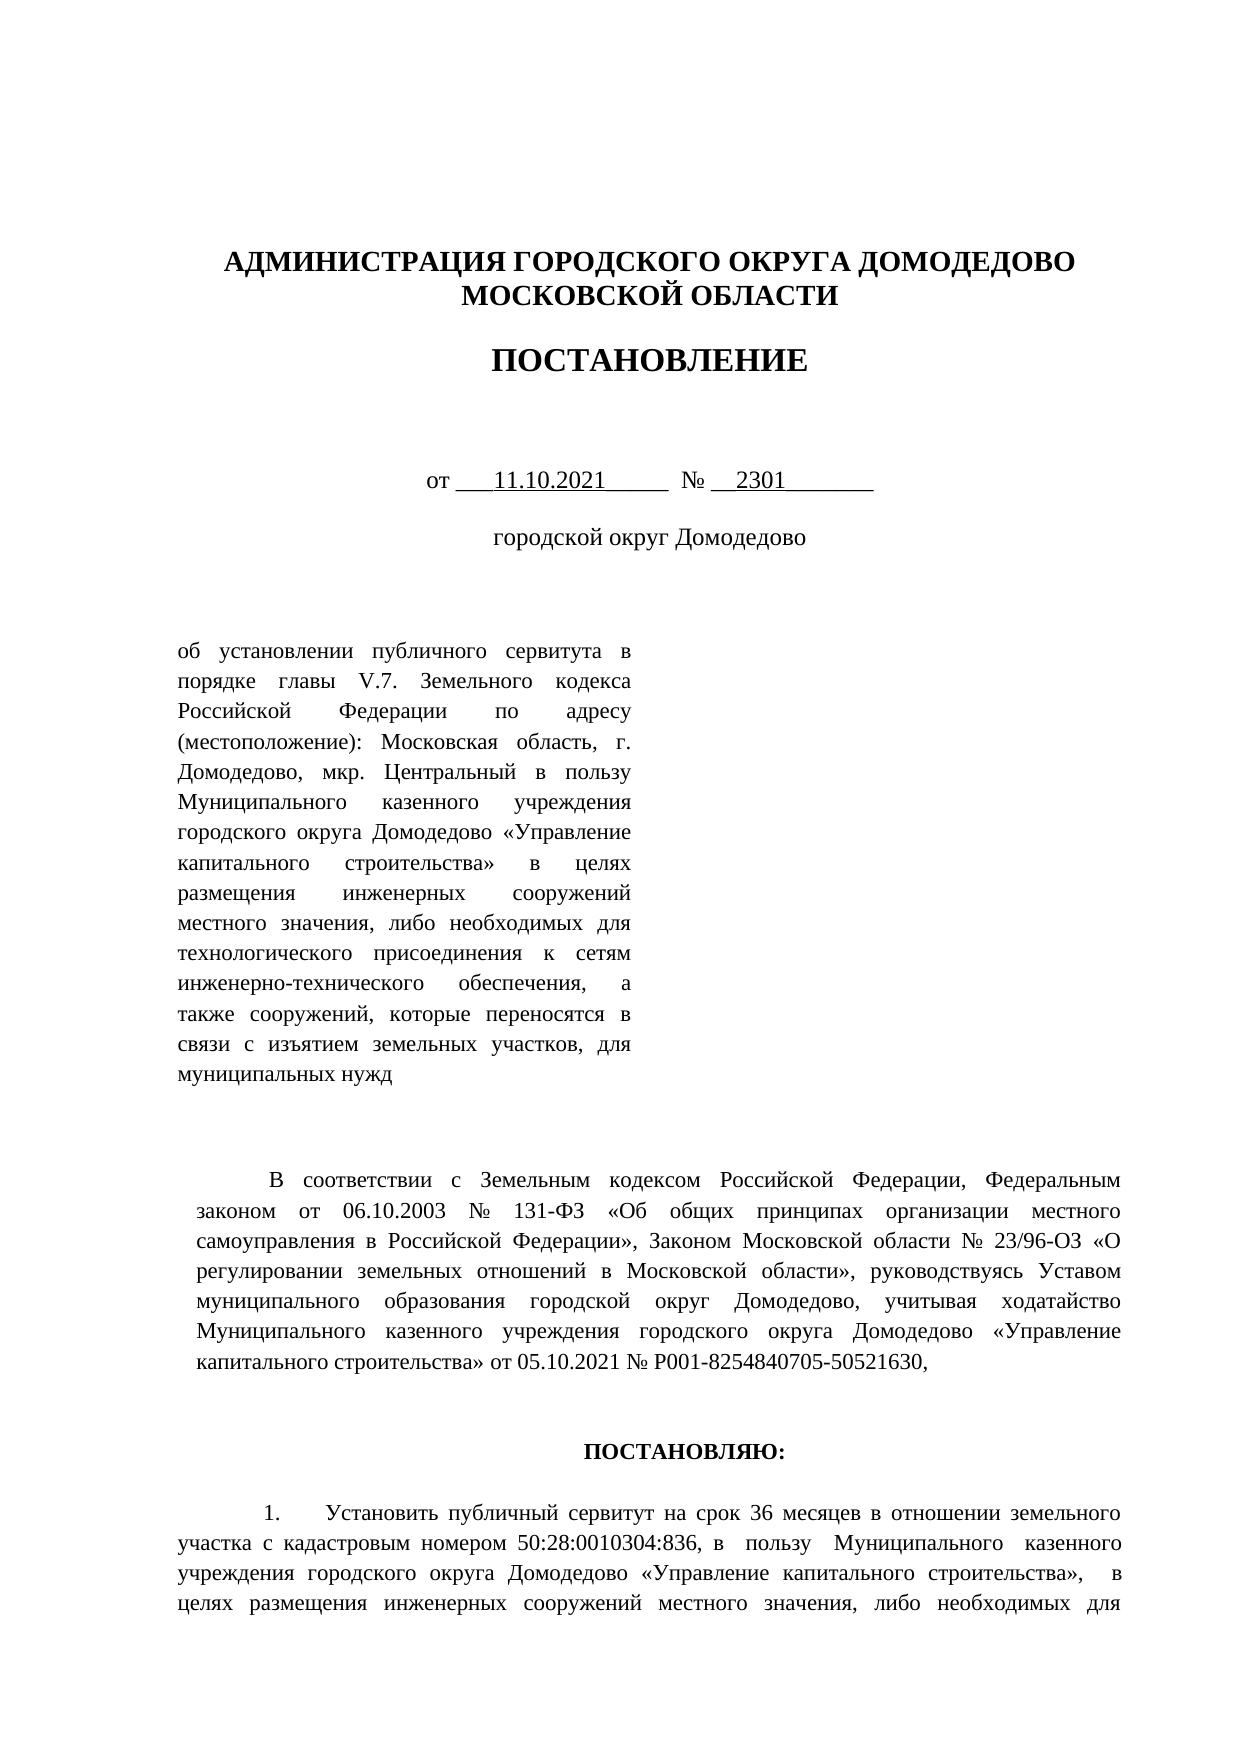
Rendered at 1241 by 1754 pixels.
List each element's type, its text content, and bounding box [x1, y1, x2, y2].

text ПОСТАНОВЛЯЮ: [583, 1438, 1122, 1465]
text ПОСТАНОВЛЕНИЕ [177, 340, 1122, 378]
text городской округ Домодедово [177, 522, 1122, 551]
text АДМИНИСТРАЦИЯ ГОРОДСКОГО ОКРУГА ДОМОДЕДОВО [177, 244, 1122, 278]
text В соответствии с Земельным кодексом Российской Федерации, Федеральным законом от 06.10.2003 № 131-ФЗ «Об общих принципах организации местного самоуправления в Российской Федерации», Законом Московской области № 23/96-ОЗ «О регулировании земельных отношений в Московской области», руководствуясь Уставом муниципального образования городской округ Домодедово, учитывая ходатайство Муниципального казенного учреждения городского округа Домодедово «Управление капитального строительства» от 05.10.2021 № P001-8254840705-50521630, [196, 1166, 1122, 1374]
text МОСКОВСКОЙ ОБЛАСТИ [177, 278, 1122, 311]
text от ___11.10.2021_____ № __2301_______ [177, 465, 1122, 493]
table_header об установлении публичного сервитута в порядке главы V.7. Земельного кодекса Российской Федерации по адресу (местоположение): Московская область, г. Домодедово, мкр. Центральный в пользу Муниципального казенного учреждения городского округа Домодедово «Управление капитального строительства» в целях размещения инженерных сооружений местного значения, либо необходимых для технологического присоединения к сетям инженерно-технического обеспечения, а также сооружений, которые переносятся в связи с изъятием земельных участков, для муниципальных нужд [166, 637, 643, 1098]
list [177, 1499, 1122, 1616]
